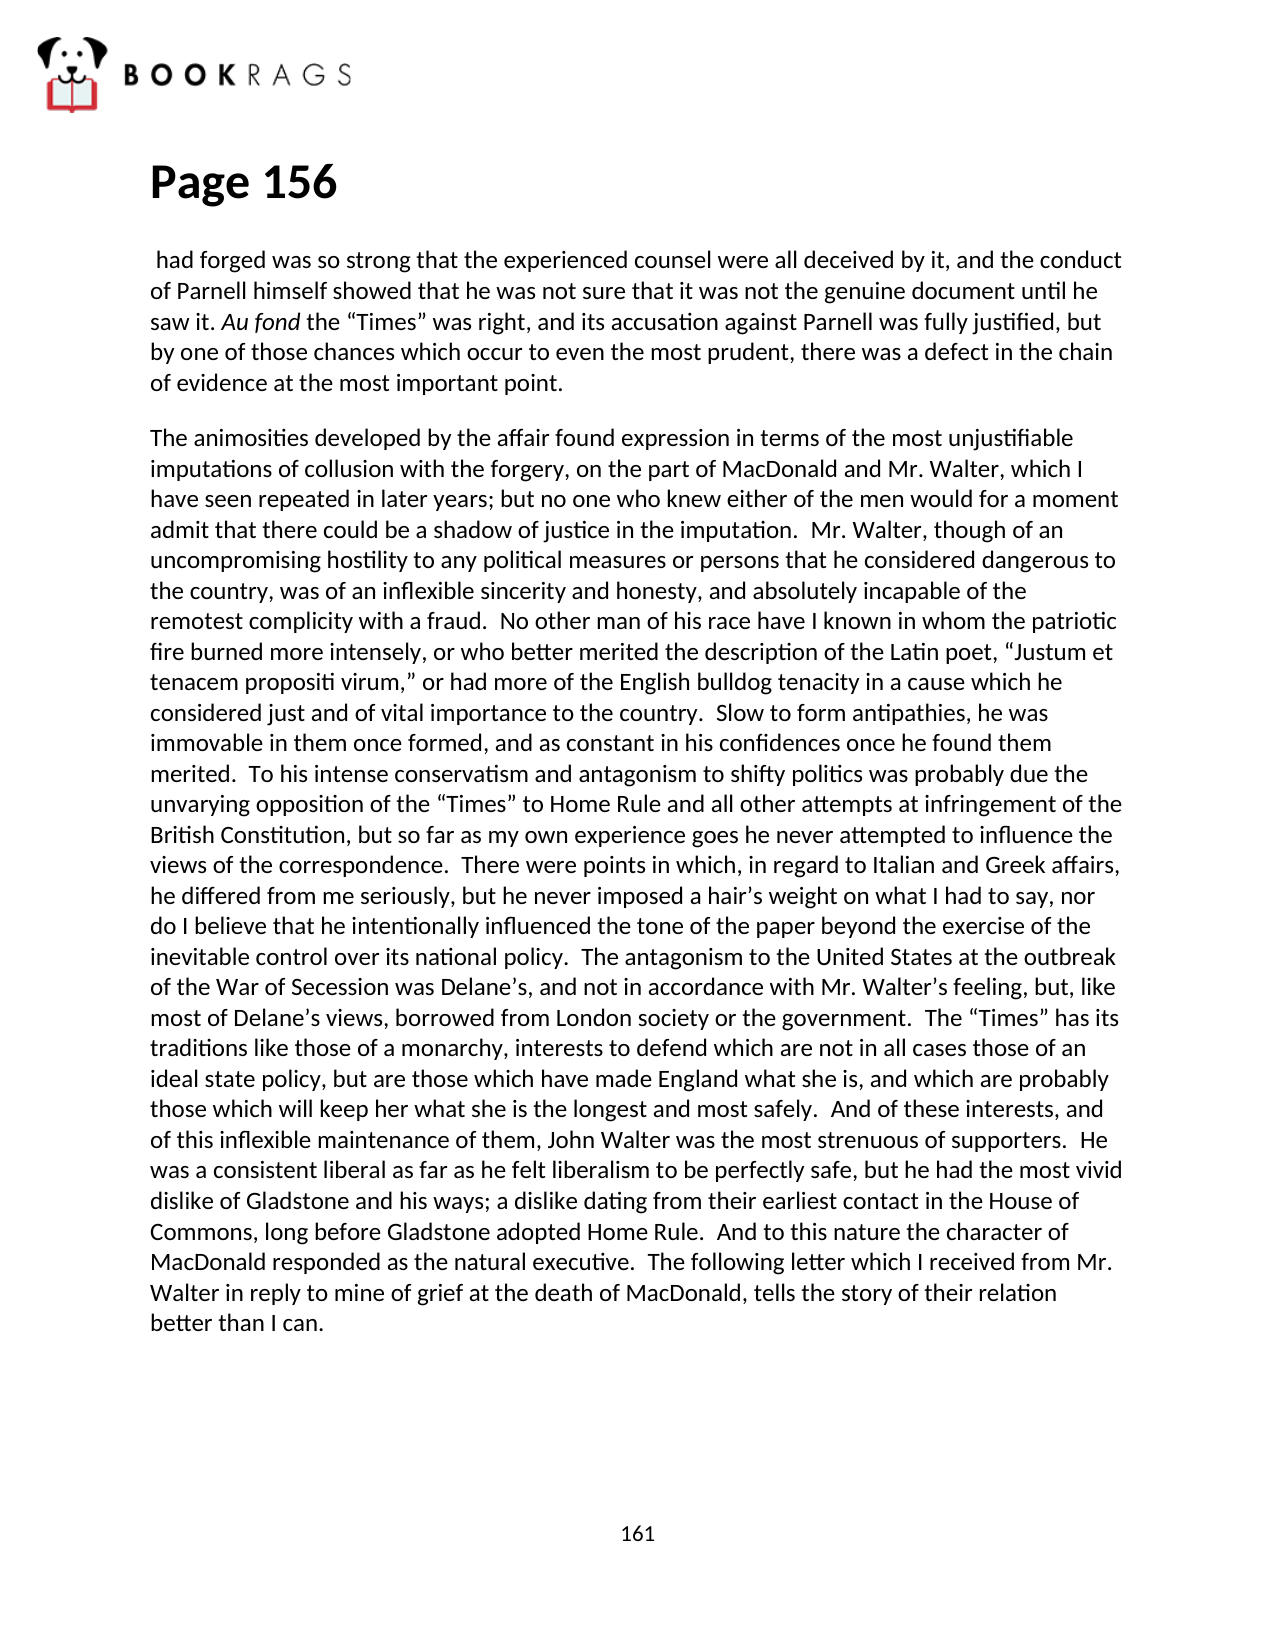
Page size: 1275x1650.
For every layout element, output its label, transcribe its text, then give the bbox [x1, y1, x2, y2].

text The animosities developed by the affair found expression in terms of the most unjustifiable imputations of collusion with the forgery, on the part of MacDonald and Mr. Walter, which I have seen repeated in later years; but no one who knew either of the men would for a moment admit that there could be a shadow of justice in the imputation. Mr. Walter, though of an uncompromising hostility to any political measures or persons that he considered dangerous to the country, was of an inflexible sincerity and honesty, and absolutely incapable of the remotest complicity with a fraud. No other man of his race have I known in whom the patriotic fire burned more intensely, or who better merited the description of the Latin poet, “Justum et tenacem propositi virum,” or had more of the English bulldog tenacity in a cause which he considered just and of vital importance to the country. Slow to form antipathies, he was immovable in them once formed, and as constant in his confidences once he found them merited. To his intense conservatism and antagonism to shifty politics was probably due the unvarying opposition of the “Times” to Home Rule and all other attempts at infringement of the British Constitution, but so far as my own experience goes he never attempted to influence the views of the correspondence. There were points in which, in regard to Italian and Greek affairs, he differed from me seriously, but he never imposed a hair’s weight on what I had to say, nor do I believe that he intentionally influenced the tone of the paper beyond the exercise of the inevitable control over its national policy. The antagonism to the United States at the outbreak of the War of Secession was Delane’s, and not in accordance with Mr. Walter’s feeling, but, like most of Delane’s views, borrowed from London society or the government. The “Times” has its traditions like those of a monarchy, interests to defend which are not in all cases those of an ideal state policy, but are those which have made England what she is, and which are probably those which will keep her what she is the longest and most safely. And of these interests, and of this inflexible maintenance of them, John Walter was the most strenuous of supporters. He was a consistent liberal as far as he felt liberalism to be perfectly safe, but he had the most vivid dislike of Gladstone and his ways; a dislike dating from their earliest contact in the House of Commons, long before Gladstone adopted Home Rule. And to this nature the character of MacDonald responded as the natural executive. The following letter which I received from Mr. Walter in reply to mine of grief at the death of MacDonald, tells the story of their relation better than I can. [150, 422, 1125, 1338]
text had forged was so strong that the experienced counsel were all deceived by it, and the conduct of Parnell himself showed that he was not sure that it was not the genuine document until he saw it. Au fond the “Times” was right, and its accusation against Parnell was fully justified, but by one of those chances which occur to even the most prudent, there was a defect in the chain of evidence at the most important point. [150, 244, 1125, 397]
text Page 156 [150, 150, 1125, 211]
picture [37, 37, 351, 113]
